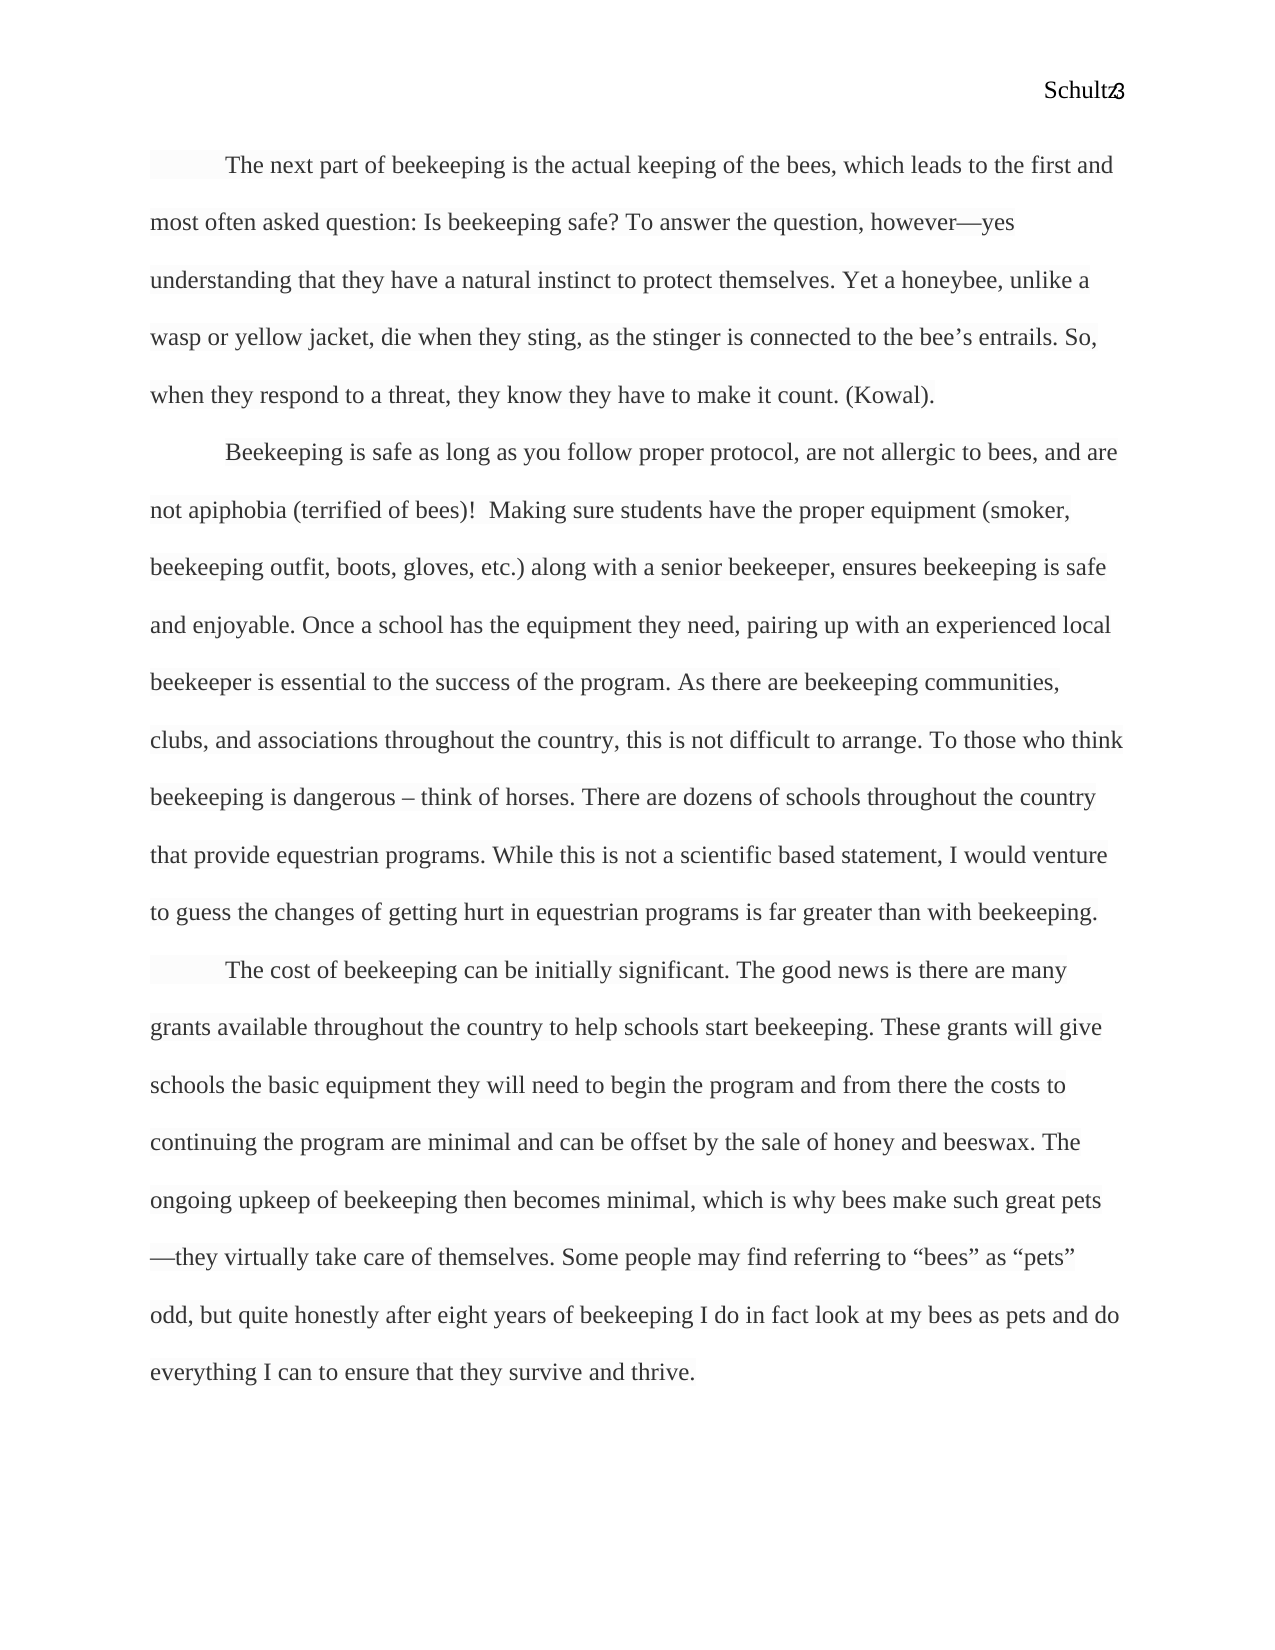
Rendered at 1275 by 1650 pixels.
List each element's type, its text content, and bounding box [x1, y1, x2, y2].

text The next part of beekeeping is the actual keeping of the bees, which leads to the first and most often asked question: Is beekeeping safe? To answer the question, however—yes understanding that they have a natural instinct to protect themselves. Yet a honeybee, unlike a wasp or yellow jacket, die when they sting, as the stinger is connected to the bee’s entrails. So, when they respond to a threat, they know they have to make it count. (Kowal). [150, 150, 1125, 409]
text Beekeeping is safe as long as you follow proper protocol, are not allergic to bees, and are not apiphobia (terrified of bees)! Making sure students have the proper equipment (smoker, beekeeping outfit, boots, gloves, etc.) along with a senior beekeeper, ensures beekeeping is safe and enjoyable. Once a school has the equipment they need, pairing up with an experienced local beekeeper is essential to the success of the program. As there are beekeeping communities, clubs, and associations throughout the country, this is not difficult to arrange. To those who think beekeeping is dangerous – think of horses. There are dozens of schools throughout the country that provide equestrian programs. While this is not a scientific based statement, I would venture to guess the changes of getting hurt in equestrian programs is far greater than with beekeeping. [150, 437, 1125, 926]
text The cost of beekeeping can be initially significant. The good news is there are many grants available throughout the country to help schools start beekeeping. These grants will give schools the basic equipment they will need to begin the program and from there the costs to continuing the program are minimal and can be offset by the sale of honey and beeswax. The ongoing upkeep of beekeeping then becomes minimal, which is why bees make such great pets—they virtually take care of themselves. Some people may find referring to “bees” as “pets” odd, but quite honestly after eight years of beekeeping I do in fact look at my bees as pets and do everything I can to ensure that they survive and thrive. [150, 955, 1125, 1386]
